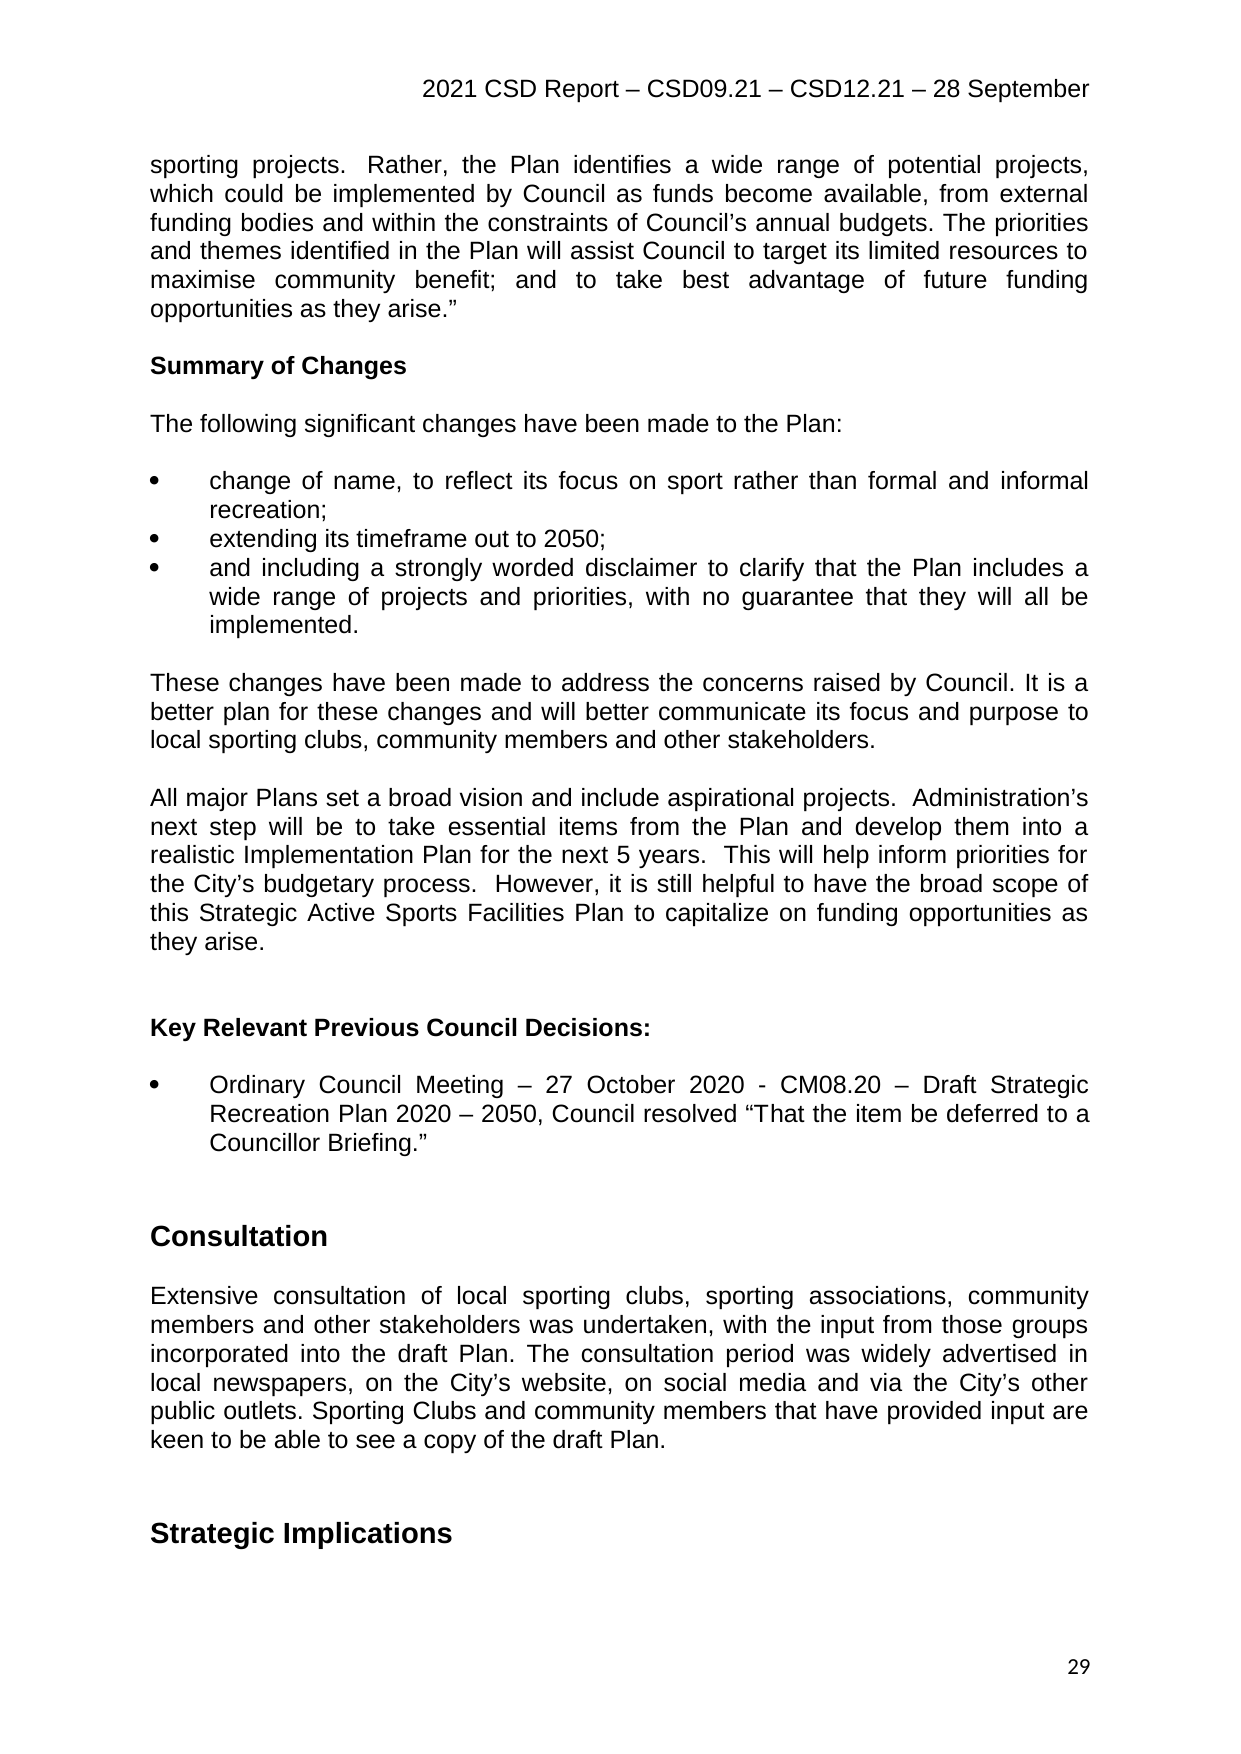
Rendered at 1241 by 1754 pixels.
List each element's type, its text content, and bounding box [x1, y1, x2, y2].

text Extensive consultation of local sporting clubs, sporting associations, community members and other stakeholders was undertaken, with the input from those groups incorporated into the draft Plan. The consultation period was widely advertised in local newspapers, on the City’s website, on social media and via the City’s other public outlets. Sporting Clubs and community members that have provided input are keen to be able to see a copy of the draft Plan. [150, 1281, 1090, 1454]
text All major Plans set a broad vision and include aspirational projects. Administration’s next step will be to take essential items from the Plan and develop them into a realistic Implementation Plan for the next 5 years. This will help inform priorities for the City’s budgetary process. However, it is still helpful to have the broad scope of this Strategic Active Sports Facilities Plan to capitalize on funding opportunities as they arise. [150, 783, 1090, 955]
text Summary of Changes [150, 351, 1090, 380]
text Key Relevant Previous Council Decisions: [150, 1013, 1090, 1042]
text Strategic Implications [150, 1516, 1090, 1549]
list change of name, to reflect its focus on sport rather than formal and informal recreation; [150, 466, 1090, 524]
list and including a strongly worded disclaimer to clarify that the Plan includes a wide range of projects and priorities, with no guarantee that they will all be implemented. [150, 553, 1090, 639]
list Ordinary Council Meeting – 27 October 2020 - CM08.20 – Draft Strategic Recreation Plan 2020 – 2050, Council resolved “That the item be deferred to a Councillor Briefing.” [150, 1070, 1090, 1157]
list extending its timeframe out to 2050; [150, 524, 1090, 553]
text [150, 150, 1090, 322]
text The following significant changes have been made to the Plan: [150, 409, 1090, 437]
text These changes have been made to address the concerns raised by Council. It is a better plan for these changes and will better communicate its focus and purpose to local sporting clubs, community members and other stakeholders. [150, 668, 1090, 754]
text Consultation [150, 1219, 1090, 1252]
